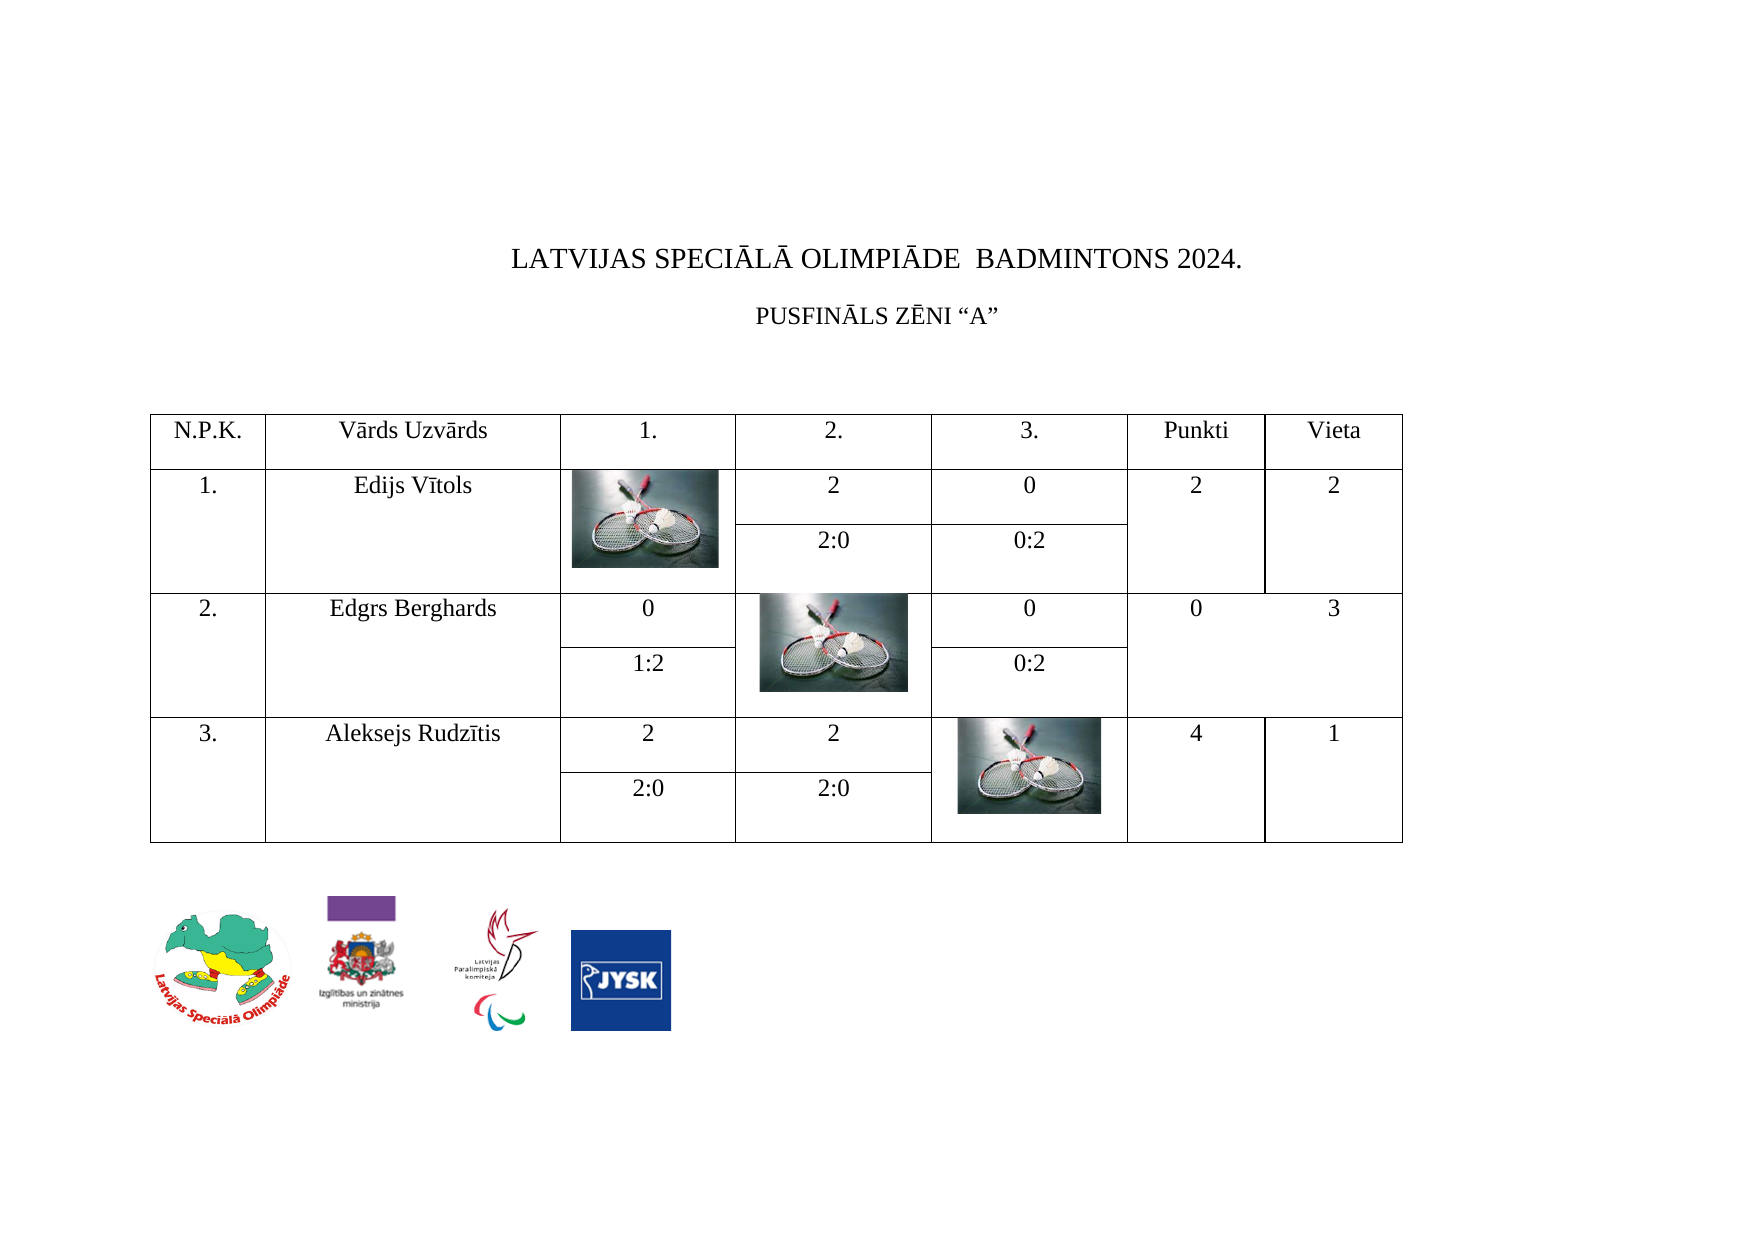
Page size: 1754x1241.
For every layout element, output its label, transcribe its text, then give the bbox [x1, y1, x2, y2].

table_cell 2. [151, 594, 265, 717]
table_cell 2 [1266, 470, 1402, 592]
table_cell 0 [1128, 594, 1265, 717]
table_cell 1 [1266, 718, 1402, 842]
table_cell [932, 718, 1127, 842]
table_header Punkti [1128, 415, 1264, 469]
table_cell 2:0 [561, 773, 735, 842]
table_cell 0:2 [932, 525, 1127, 592]
picture [571, 470, 719, 568]
table_cell [561, 470, 735, 592]
table_cell 1. [151, 470, 265, 592]
picture [759, 593, 908, 692]
table_cell 2 [1128, 470, 1264, 592]
table_cell 2:0 [736, 525, 931, 592]
table_cell 4 [1128, 718, 1264, 842]
table_header Vieta [1266, 415, 1402, 469]
table_header 1. [561, 415, 735, 469]
table_header Vārds Uzvārds [266, 415, 560, 469]
table_cell 3. [151, 718, 265, 842]
picture [957, 718, 1102, 814]
table_cell 2 [736, 470, 931, 524]
table_cell 2:0 [736, 773, 931, 842]
table_cell 1:2 [561, 648, 735, 717]
table_cell [736, 594, 931, 717]
table_cell 0 [932, 470, 1127, 524]
table_cell 2 [561, 718, 735, 772]
table_header N.P.K. [151, 415, 265, 469]
table_cell 0 [561, 594, 735, 647]
table_cell 3 [1265, 594, 1402, 717]
picture [571, 930, 672, 1031]
table_cell Edijs Vītols [266, 470, 560, 592]
table_cell 2 [736, 718, 931, 772]
table_header 3. [932, 415, 1127, 469]
table_cell 0:2 [932, 648, 1127, 717]
table_cell Aleksejs Rudzītis [266, 718, 560, 842]
table_header 2. [736, 415, 931, 469]
text LATVIJAS SPECIĀLĀ OLIMPIĀDE BADMINTONS 2024. [150, 241, 1604, 275]
picture [150, 896, 565, 1031]
table_cell Edgrs Berghards [266, 594, 560, 717]
table_cell 0 [932, 594, 1127, 647]
text PUSFINĀLS ZĒNI “A” [150, 301, 1604, 329]
